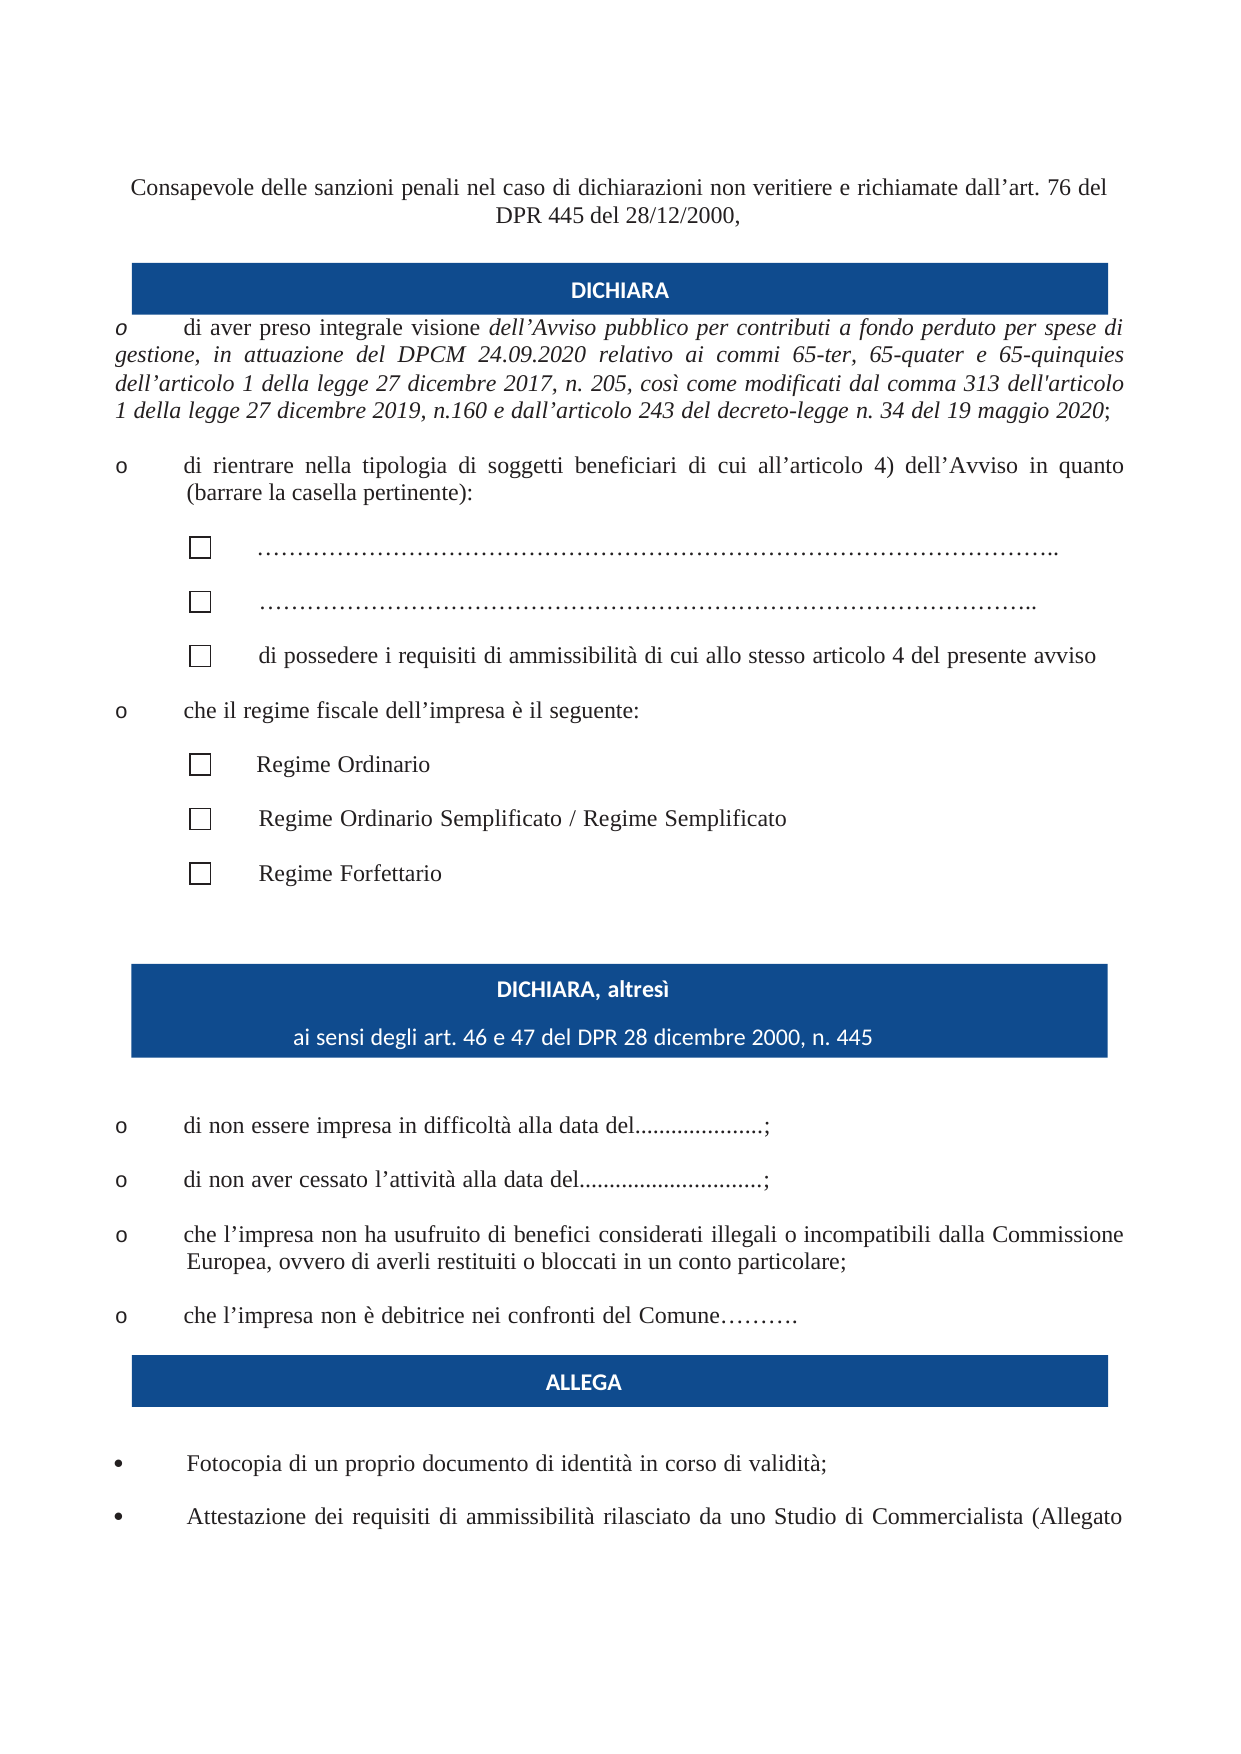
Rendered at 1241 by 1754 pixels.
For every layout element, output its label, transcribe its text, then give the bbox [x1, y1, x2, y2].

list che il regime fiscale dell’impresa è il seguente: [114, 696, 1165, 725]
list di aver preso integrale visione dell’Avviso pubblico per contributi a fondo perduto per spese di [114, 259, 1165, 341]
list che l’impresa non è debitrice nei confronti del Comune………. [114, 1301, 1165, 1330]
list Fotocopia di un proprio documento di identità in corso di validità; [114, 1449, 1165, 1476]
text Regime Forfettario [258, 859, 1165, 886]
text ……………………………………………………………………………………….. [256, 533, 1165, 560]
text Regime Ordinario [256, 750, 1165, 777]
list che l’impresa non ha usufruito di benefici considerati illegali o incompatibili dalla Commissione Europea, ovvero di averli restituiti o bloccati in un conto particolare; [115, 1220, 1126, 1274]
list di non essere impresa in difficoltà alla data del ; [114, 1111, 1165, 1140]
text dell’articolo 1 della legge 27 dicembre 2017, n. 205, così come modificati dal comma 313 dell'articolo [115, 368, 1165, 396]
text Consapevole delle sanzioni penali nel caso di dichiarazioni non veritiere e richiamate dall’art. 76 del DPR 445 del 28/12/2000, [130, 173, 1123, 229]
list di rientrare nella tipologia di soggetti beneficiari di cui all’articolo 4) dell’Avviso in quanto (barrare la casella pertinente): [115, 452, 1126, 506]
list di non aver cessato l’attività alla data del ; [114, 1165, 1165, 1194]
text …………………………………………………………………………………….. [258, 587, 1165, 614]
text gestione, in attuazione del DPCM 24.09.2020 relativo ai commi 65-ter, 65-quater e 65-quinquies [115, 341, 1165, 368]
text 1 della legge 27 dicembre 2019, n.160 e dall’articolo 243 del decreto-legge n. 34 del 19 maggio 2020; [115, 396, 1165, 424]
text di possedere i requisiti di ammissibilità di cui allo stesso articolo 4 del presente avviso [258, 641, 1165, 669]
text Regime Ordinario Semplificato / Regime Semplificato [258, 804, 1165, 832]
list Attestazione dei requisiti di ammissibilità rilasciato da uno Studio di Commercialista (Allegato [114, 1502, 1165, 1529]
